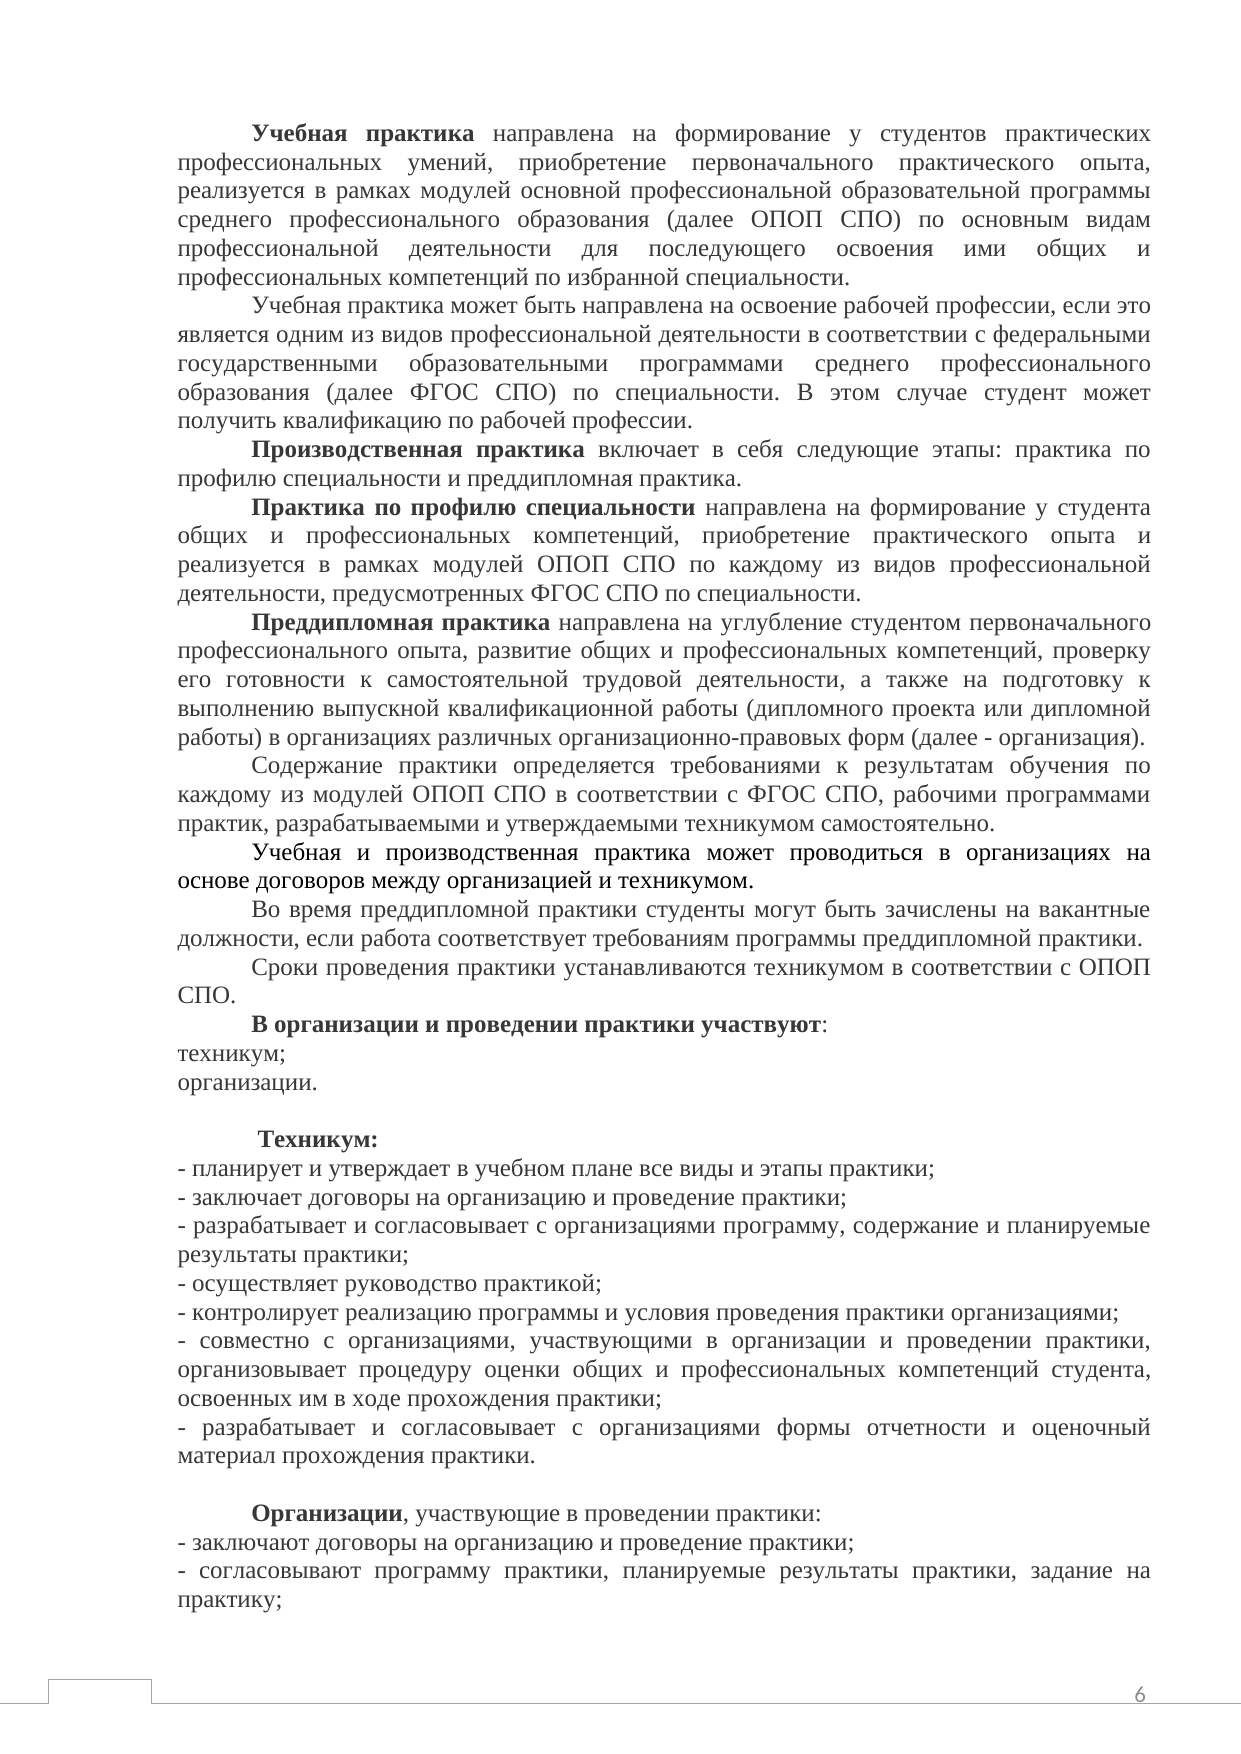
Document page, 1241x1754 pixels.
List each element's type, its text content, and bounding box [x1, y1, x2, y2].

text Учебная практика направлена на формирование у студентов практических профессиональных умений, приобретение первоначального практического опыта, реализуется в рамках модулей основной профессиональной образовательной программы среднего профессионального образования (далее ОПОП СПО) по основным видам профессиональной деятельности для последующего освоения ими общих и профессиональных компетенций по избранной специальности. [177, 118, 1152, 291]
text - осуществляет руководство практикой; [177, 1268, 1152, 1297]
text - планирует и утверждает в учебном плане все виды и этапы практики; [177, 1153, 1152, 1182]
text техникум; [177, 1038, 1152, 1067]
text Практика по профилю специальности направлена на формирование у студента общих и профессиональных компетенций, приобретение практического опыта и реализуется в рамках модулей ОПОП СПО по каждому из видов профессиональной деятельности, предусмотренных ФГОС СПО по специальности. [177, 492, 1152, 607]
text Учебная практика может быть направлена на освоение рабочей профессии, если это является одним из видов профессиональной деятельности в соответствии с федеральными государственными образовательными программами среднего профессионального образования (далее ФГОС СПО) по специальности. В этом случае студент может получить квалификацию по рабочей профессии. [177, 291, 1152, 434]
text - согласовывают программу практики, планируемые результаты практики, задание на практику; [177, 1556, 1152, 1613]
text Организации, участвующие в проведении практики: [177, 1498, 1152, 1527]
text - разрабатывает и согласовывает с организациями формы отчетности и оценочный материал прохождения практики. [177, 1412, 1152, 1469]
text организации. [177, 1067, 1152, 1096]
text - совместно с организациями, участвующими в организации и проведении практики, организовывает процедуру оценки общих и профессиональных компетенций студента, освоенных им в ходе прохождения практики; [177, 1326, 1152, 1412]
text В организации и проведении практики участвуют: [177, 1009, 1152, 1038]
text - заключают договоры на организацию и проведение практики; [177, 1527, 1152, 1556]
text Содержание практики определяется требованиями к результатам обучения по каждому из модулей ОПОП СПО в соответствии с ФГОС СПО, рабочими программами практик, разрабатываемыми и утверждаемыми техникумом самостоятельно. [177, 751, 1152, 837]
text Сроки проведения практики устанавливаются техникумом в соответствии с ОПОП СПО. [177, 952, 1152, 1009]
text Техникум: [177, 1124, 1152, 1153]
text Преддипломная практика направлена на углубление студентом первоначального профессионального опыта, развитие общих и профессиональных компетенций, проверку его готовности к самостоятельной трудовой деятельности, а также на подготовку к выполнению выпускной квалификационной работы (дипломного проекта или дипломной работы) в организациях различных организационно-правовых форм (далее - организация). [177, 607, 1152, 751]
text Во время преддипломной практики студенты могут быть зачислены на вакантные должности, если работа соответствует требованиям программы преддипломной практики. [177, 894, 1152, 952]
text - заключает договоры на организацию и проведение практики; [177, 1182, 1152, 1211]
text Учебная и производственная практика может проводиться в организациях на основе договоров между организацией и техникумом. [177, 837, 1152, 894]
text - контролирует реализацию программы и условия проведения практики организациями; [177, 1297, 1152, 1326]
text Производственная практика включает в себя следующие этапы: практика по профилю специальности и преддипломная практика. [177, 434, 1152, 492]
text - разрабатывает и согласовывает с организациями программу, содержание и планируемые результаты практики; [177, 1211, 1152, 1268]
